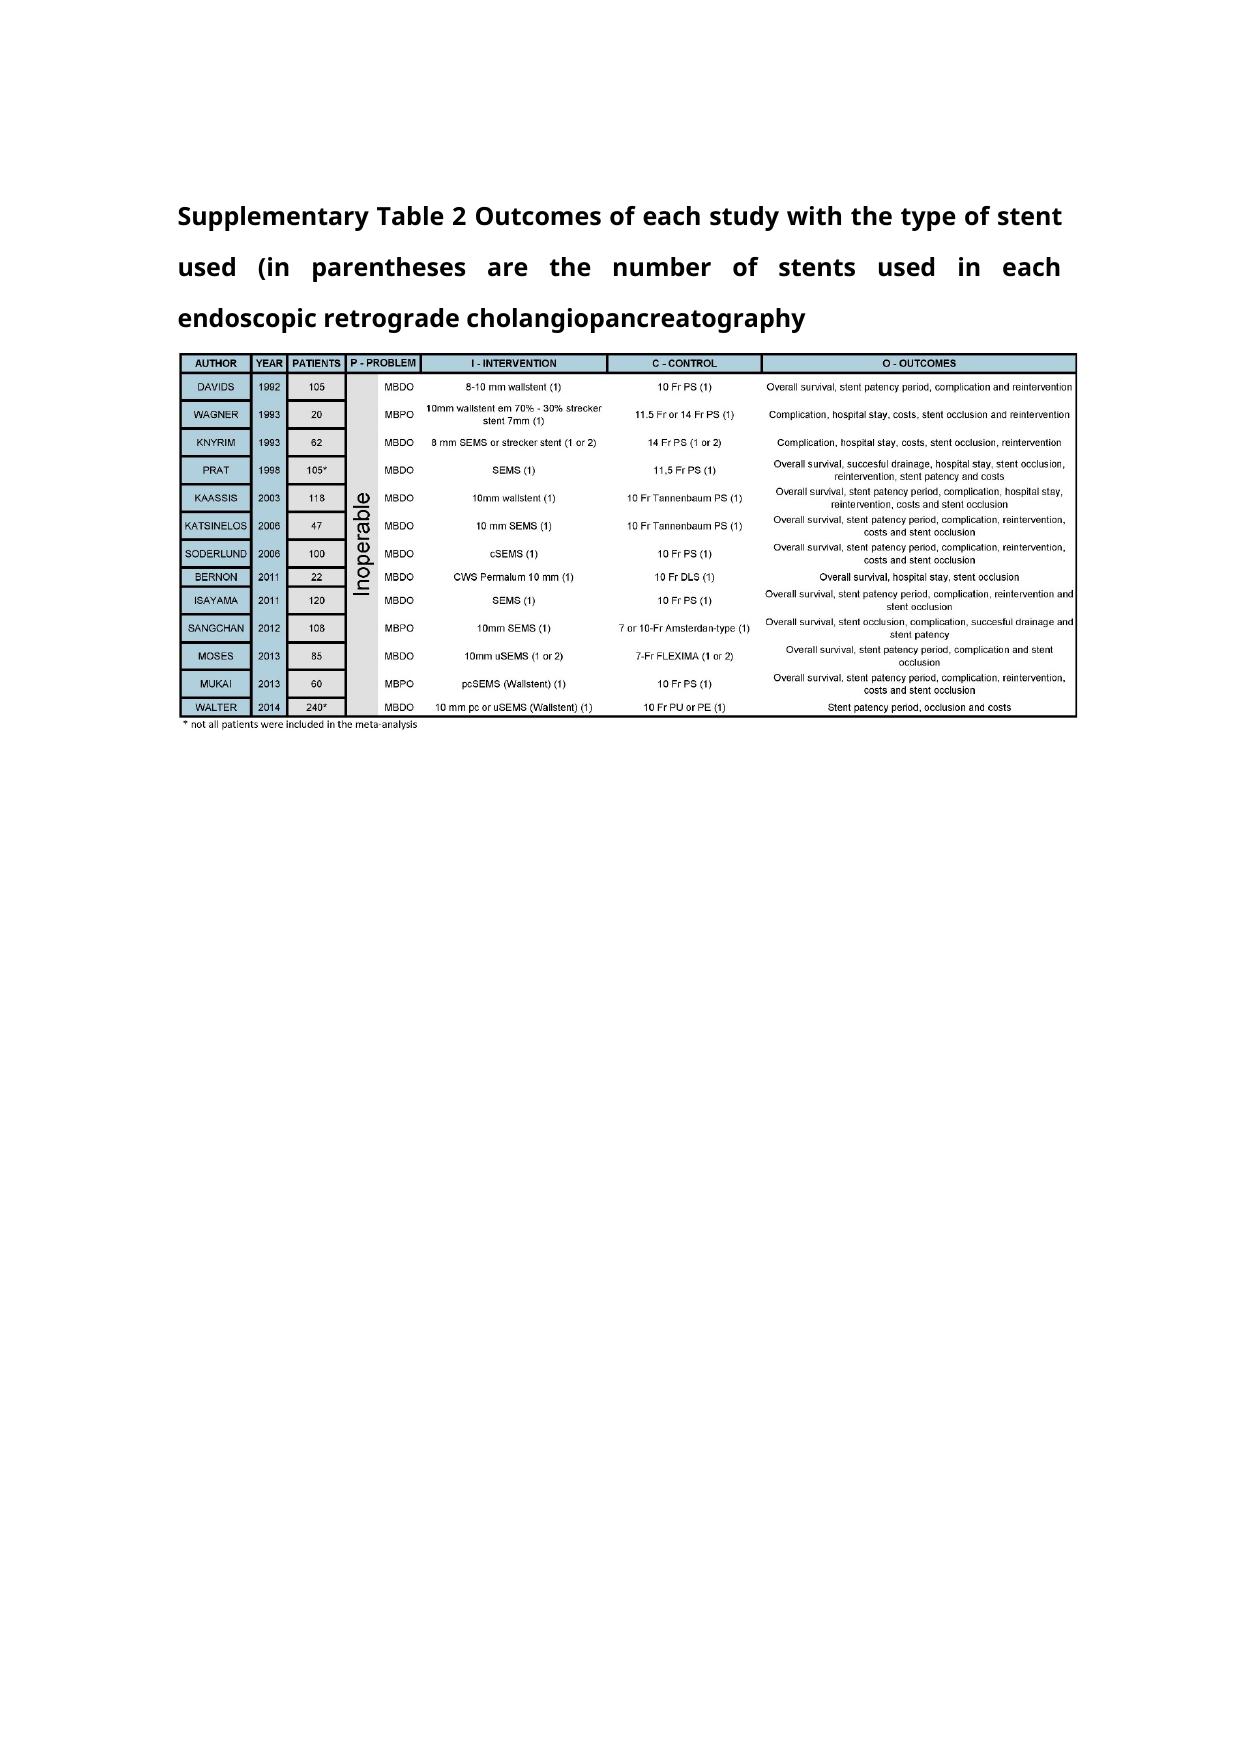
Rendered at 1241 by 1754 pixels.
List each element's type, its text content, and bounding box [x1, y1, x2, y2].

picture [177, 351, 1078, 731]
text Supplementary Table 2 Outcomes of each study with the type of stent used (in parentheses are the number of stents used in each endoscopic retrograde cholangiopancreatography [177, 199, 1063, 335]
